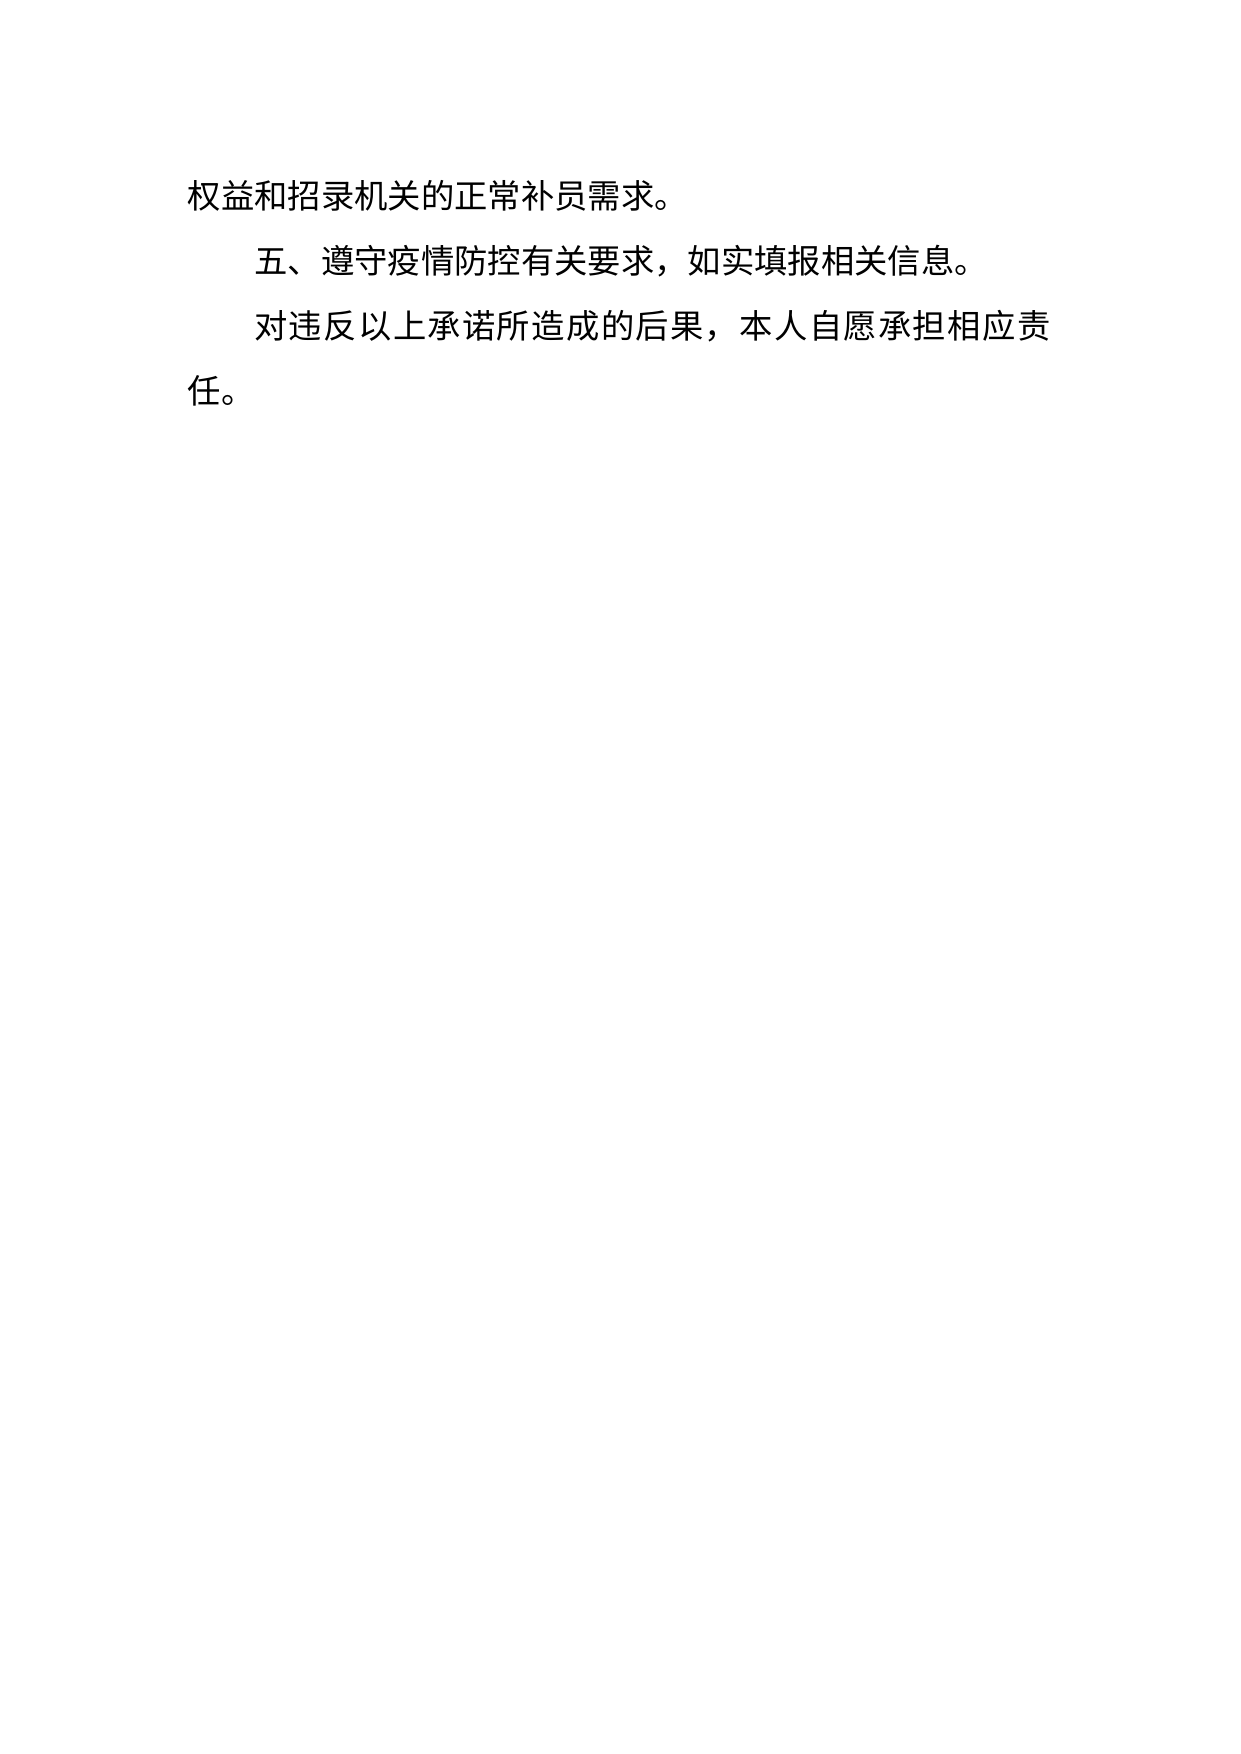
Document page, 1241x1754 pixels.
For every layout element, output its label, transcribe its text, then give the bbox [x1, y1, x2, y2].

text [187, 162, 1053, 227]
text 对违反以上承诺所造成的后果，本人自愿承担相应责任。 [187, 292, 1053, 422]
text 五、遵守疫情防控有关要求，如实填报相关信息。 [187, 227, 1053, 292]
